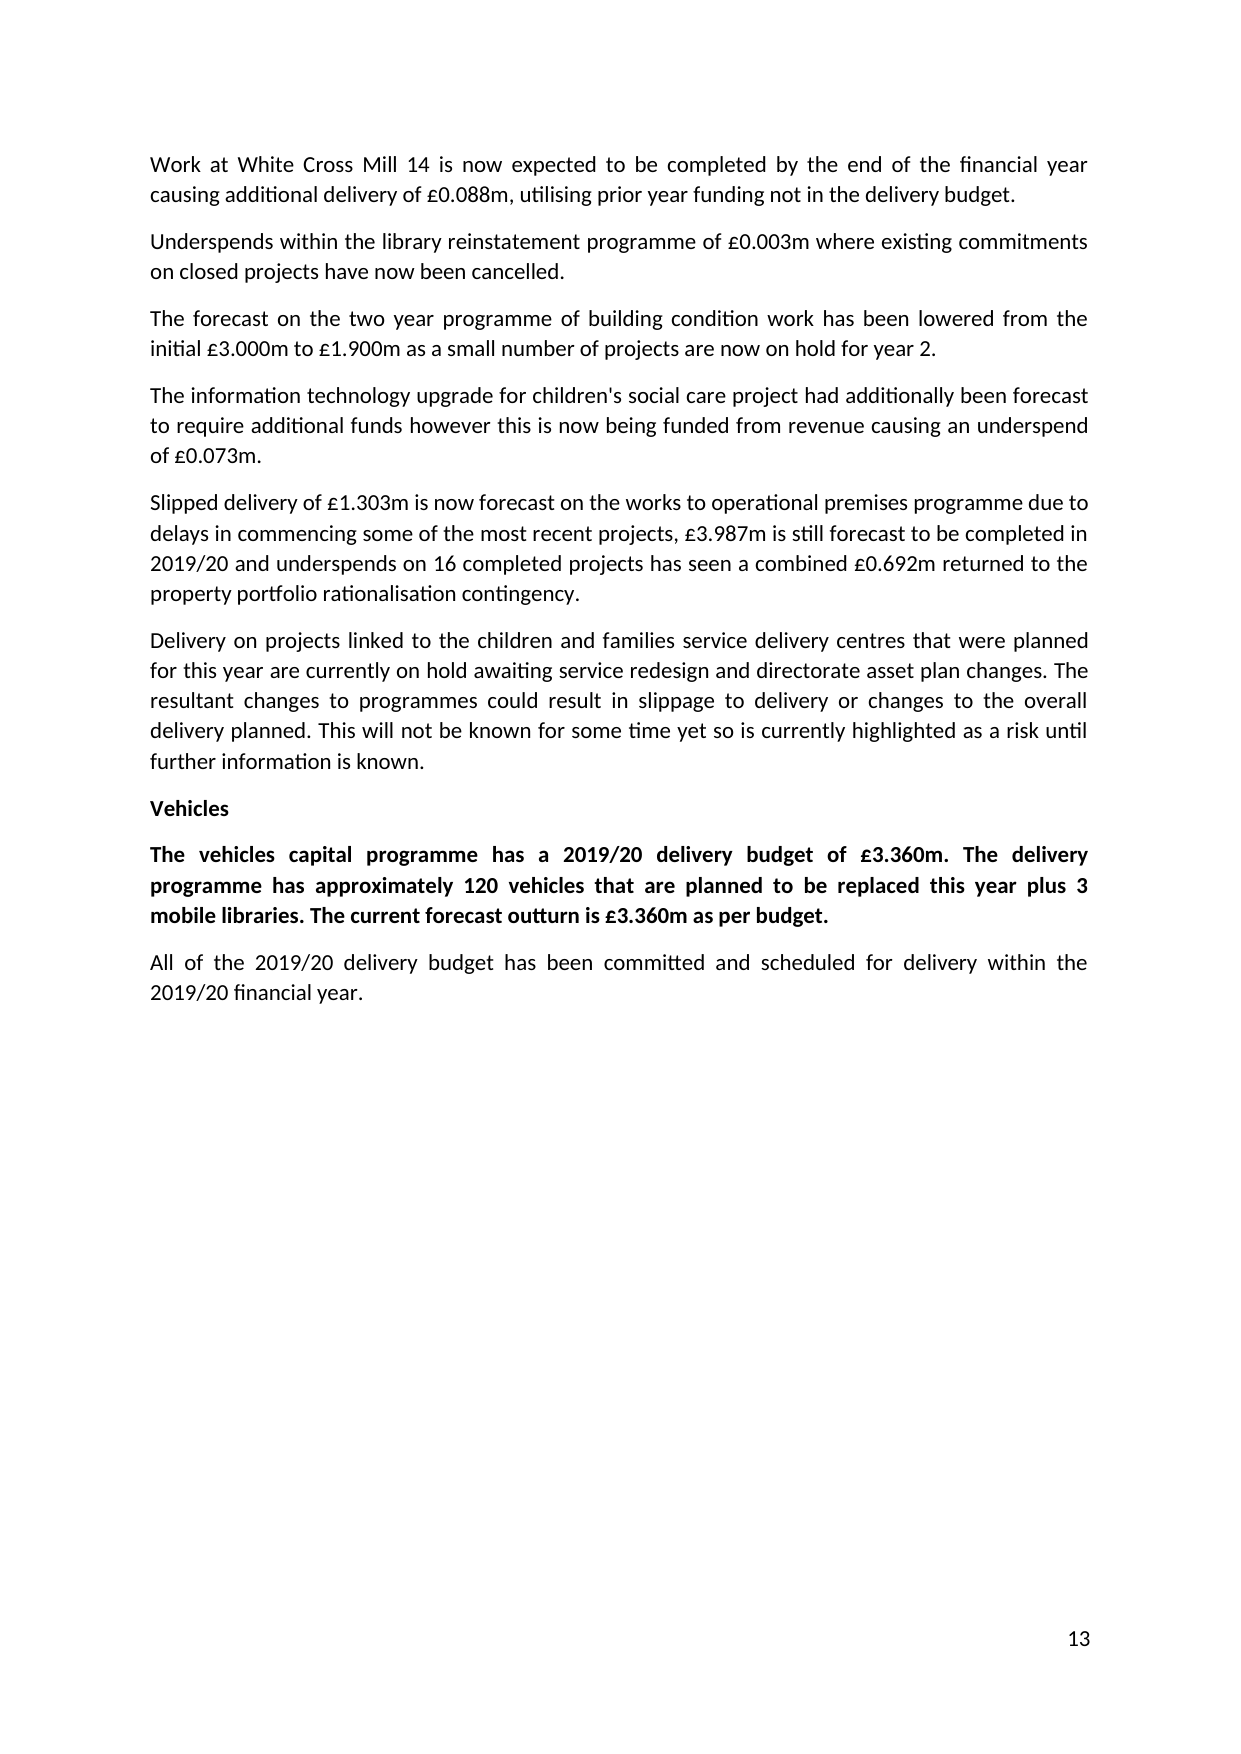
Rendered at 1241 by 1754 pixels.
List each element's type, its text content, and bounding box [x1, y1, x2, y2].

text Work at White Cross Mill 14 is now expected to be completed by the end of the financial year causing additional delivery of £0.088m, utilising prior year funding not in the delivery budget. [150, 150, 1090, 208]
text Delivery on projects linked to the children and families service delivery centres that were planned for this year are currently on hold awaiting service redesign and directorate asset plan changes. The resultant changes to programmes could result in slippage to delivery or changes to the overall delivery planned. This will not be known for some time yet so is currently highlighted as a risk until further information is known. [150, 626, 1090, 775]
text Vehicles [150, 794, 1090, 822]
text The forecast on the two year programme of building condition work has been lowered from the initial £3.000m to £1.900m as a small number of projects are now on hold for year 2. [150, 304, 1090, 362]
text Slipped delivery of £1.303m is now forecast on the works to operational premises programme due to delays in commencing some of the most recent projects, £3.987m is still forecast to be completed in 2019/20 and underspends on 16 completed projects has seen a combined £0.692m returned to the property portfolio rationalisation contingency. [150, 488, 1090, 607]
text The vehicles capital programme has a 2019/20 delivery budget of £3.360m. The delivery programme has approximately 120 vehicles that are planned to be replaced this year plus 3 mobile libraries. The current forecast outturn is £3.360m as per budget. [150, 841, 1090, 929]
text The information technology upgrade for children's social care project had additionally been forecast to require additional funds however this is now being funded from revenue causing an underspend of £0.073m. [150, 381, 1090, 470]
text Underspends within the library reinstatement programme of £0.003m where existing commitments on closed projects have now been cancelled. [150, 227, 1090, 285]
text All of the 2019/20 delivery budget has been committed and scheduled for delivery within the 2019/20 financial year. [150, 948, 1090, 1006]
